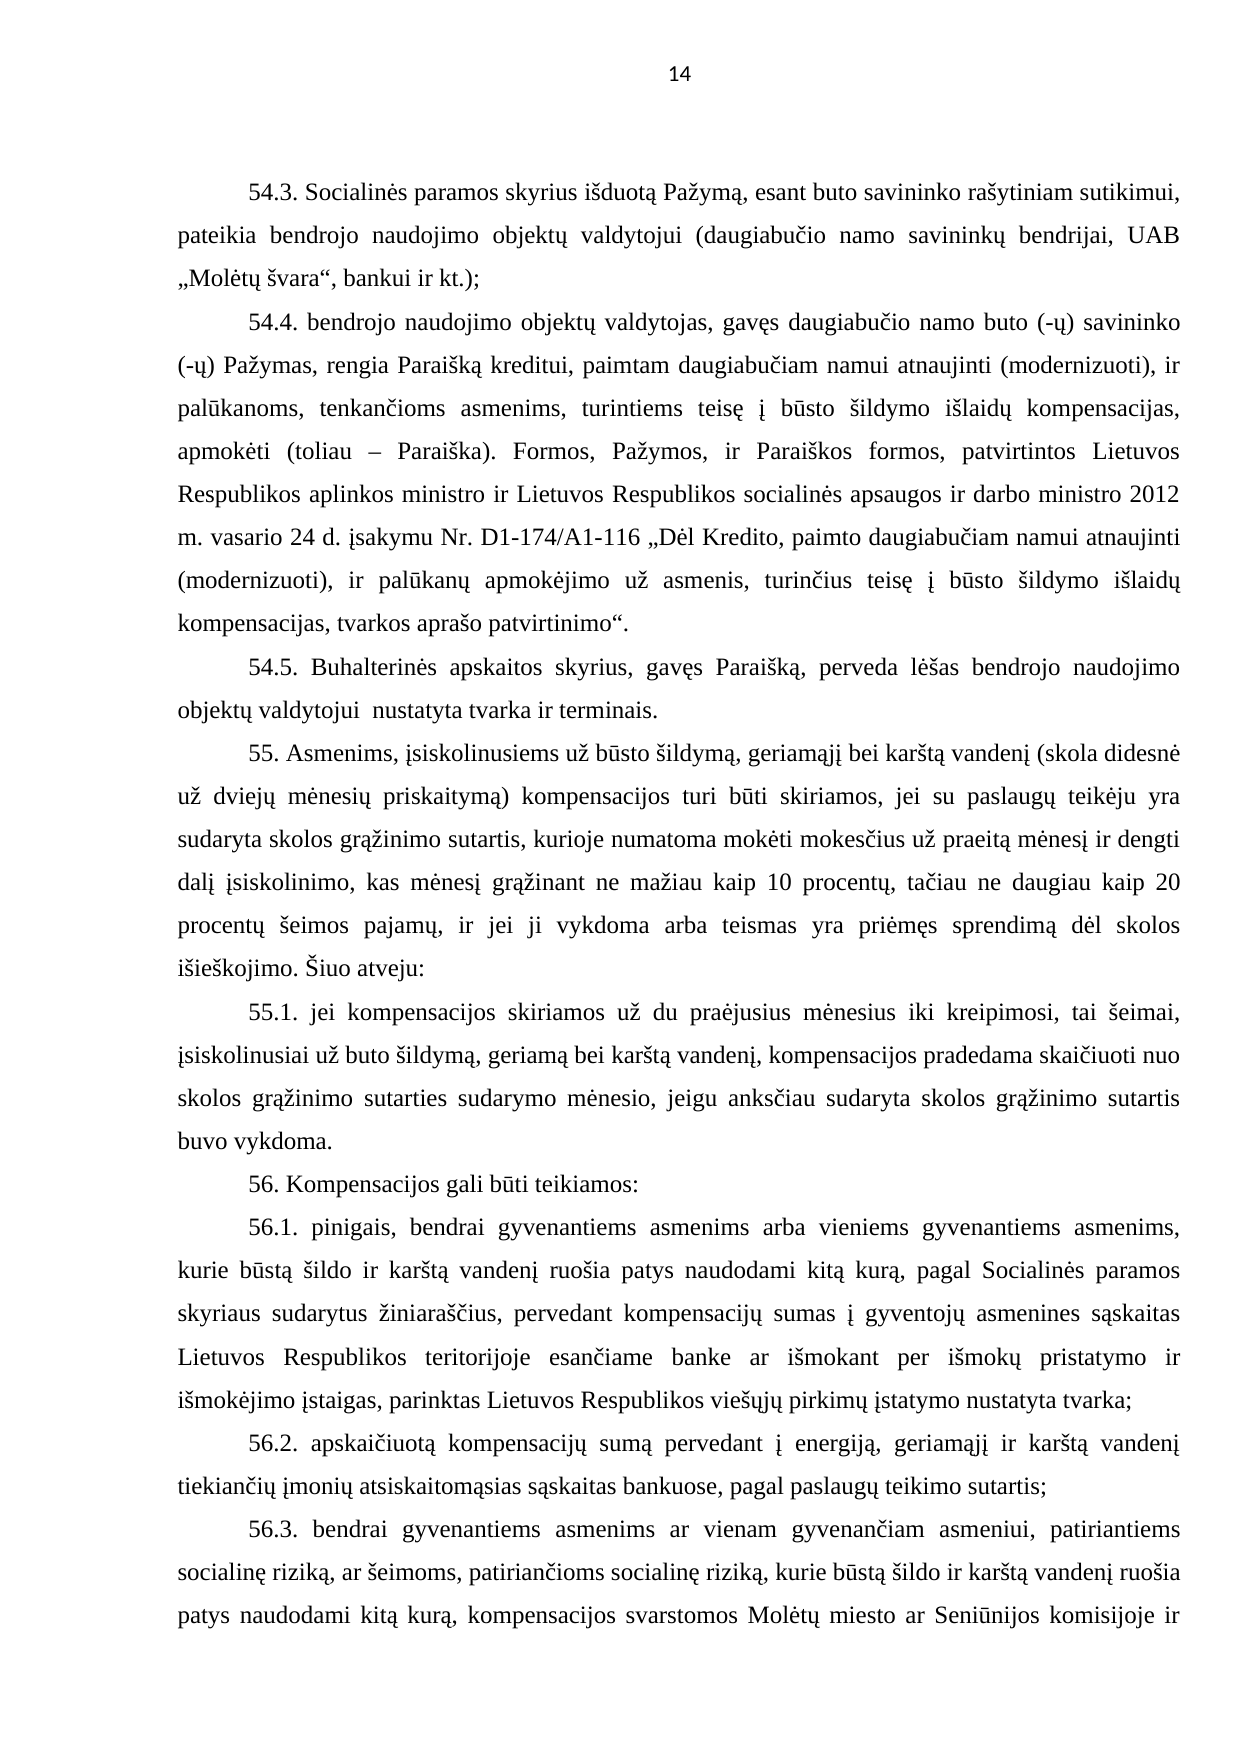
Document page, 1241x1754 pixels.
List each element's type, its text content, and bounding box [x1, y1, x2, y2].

text 55. Asmenims, įsiskolinusiems už būsto šildymą, geriamąjį bei karštą vandenį (skola didesnė už dviejų mėnesių priskaitymą) kompensacijos turi būti skiriamos, jei su paslaugų teikėju yra sudaryta skolos grąžinimo sutartis, kurioje numatoma mokėti mokesčius už praeitą mėnesį ir dengti dalį įsiskolinimo, kas mėnesį grąžinant ne mažiau kaip 10 procentų, tačiau ne daugiau kaip 20 procentų šeimos pajamų, ir jei ji vykdoma arba teismas yra priėmęs sprendimą dėl skolos išieškojimo. Šiuo atveju: [177, 738, 1181, 982]
text 56. Kompensacijos gali būti teikiamos: [177, 1169, 1181, 1198]
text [177, 1514, 1181, 1629]
text 54.3. Socialinės paramos skyrius išduotą Pažymą, esant buto savininko rašytiniam sutikimui, pateikia bendrojo naudojimo objektų valdytojui (daugiabučio namo savininkų bendrijai, UAB „Molėtų švara“, bankui ir kt.); [177, 177, 1181, 292]
text 56.1. pinigais, bendrai gyvenantiems asmenims arba vieniems gyvenantiems asmenims, kurie būstą šildo ir karštą vandenį ruošia patys naudodami kitą kurą, pagal Socialinės paramos skyriaus sudarytus žiniaraščius, pervedant kompensacijų sumas į gyventojų asmenines sąskaitas Lietuvos Respublikos teritorijoje esančiame banke ar išmokant per išmokų pristatymo ir išmokėjimo įstaigas, parinktas Lietuvos Respublikos viešųjų pirkimų įstatymo nustatyta tvarka; [177, 1212, 1181, 1413]
text 54.5. Buhalterinės apskaitos skyrius, gavęs Paraišką, perveda lėšas bendrojo naudojimo objektų valdytojui nustatyta tvarka ir terminais. [177, 652, 1181, 723]
text 55.1. jei kompensacijos skiriamos už du praėjusius mėnesius iki kreipimosi, tai šeimai, įsiskolinusiai už buto šildymą, geriamą bei karštą vandenį, kompensacijos pradedama skaičiuoti nuo skolos grąžinimo sutarties sudarymo mėnesio, jeigu anksčiau sudaryta skolos grąžinimo sutartis buvo vykdoma. [177, 997, 1181, 1155]
text 56.2. apskaičiuotą kompensacijų sumą pervedant į energiją, geriamąjį ir karštą vandenį tiekiančių įmonių atsiskaitomąsias sąskaitas bankuose, pagal paslaugų teikimo sutartis; [177, 1428, 1181, 1500]
text 54.4. bendrojo naudojimo objektų valdytojas, gavęs daugiabučio namo buto (-ų) savininko (-ų) Pažymas, rengia Paraišką kreditui, paimtam daugiabučiam namui atnaujinti (modernizuoti), ir palūkanoms, tenkančioms asmenims, turintiems teisę į būsto šildymo išlaidų kompensacijas, apmokėti (toliau – Paraiška). Formos, Pažymos, ir Paraiškos formos, patvirtintos Lietuvos Respublikos aplinkos ministro ir Lietuvos Respublikos socialinės apsaugos ir darbo ministro 2012 m. vasario 24 d. įsakymu Nr. D1-174/A1-116 „Dėl Kredito, paimto daugiabučiam namui atnaujinti (modernizuoti), ir palūkanų apmokėjimo už asmenis, turinčius teisę į būsto šildymo išlaidų kompensacijas, tvarkos aprašo patvirtinimo“. [177, 307, 1181, 637]
